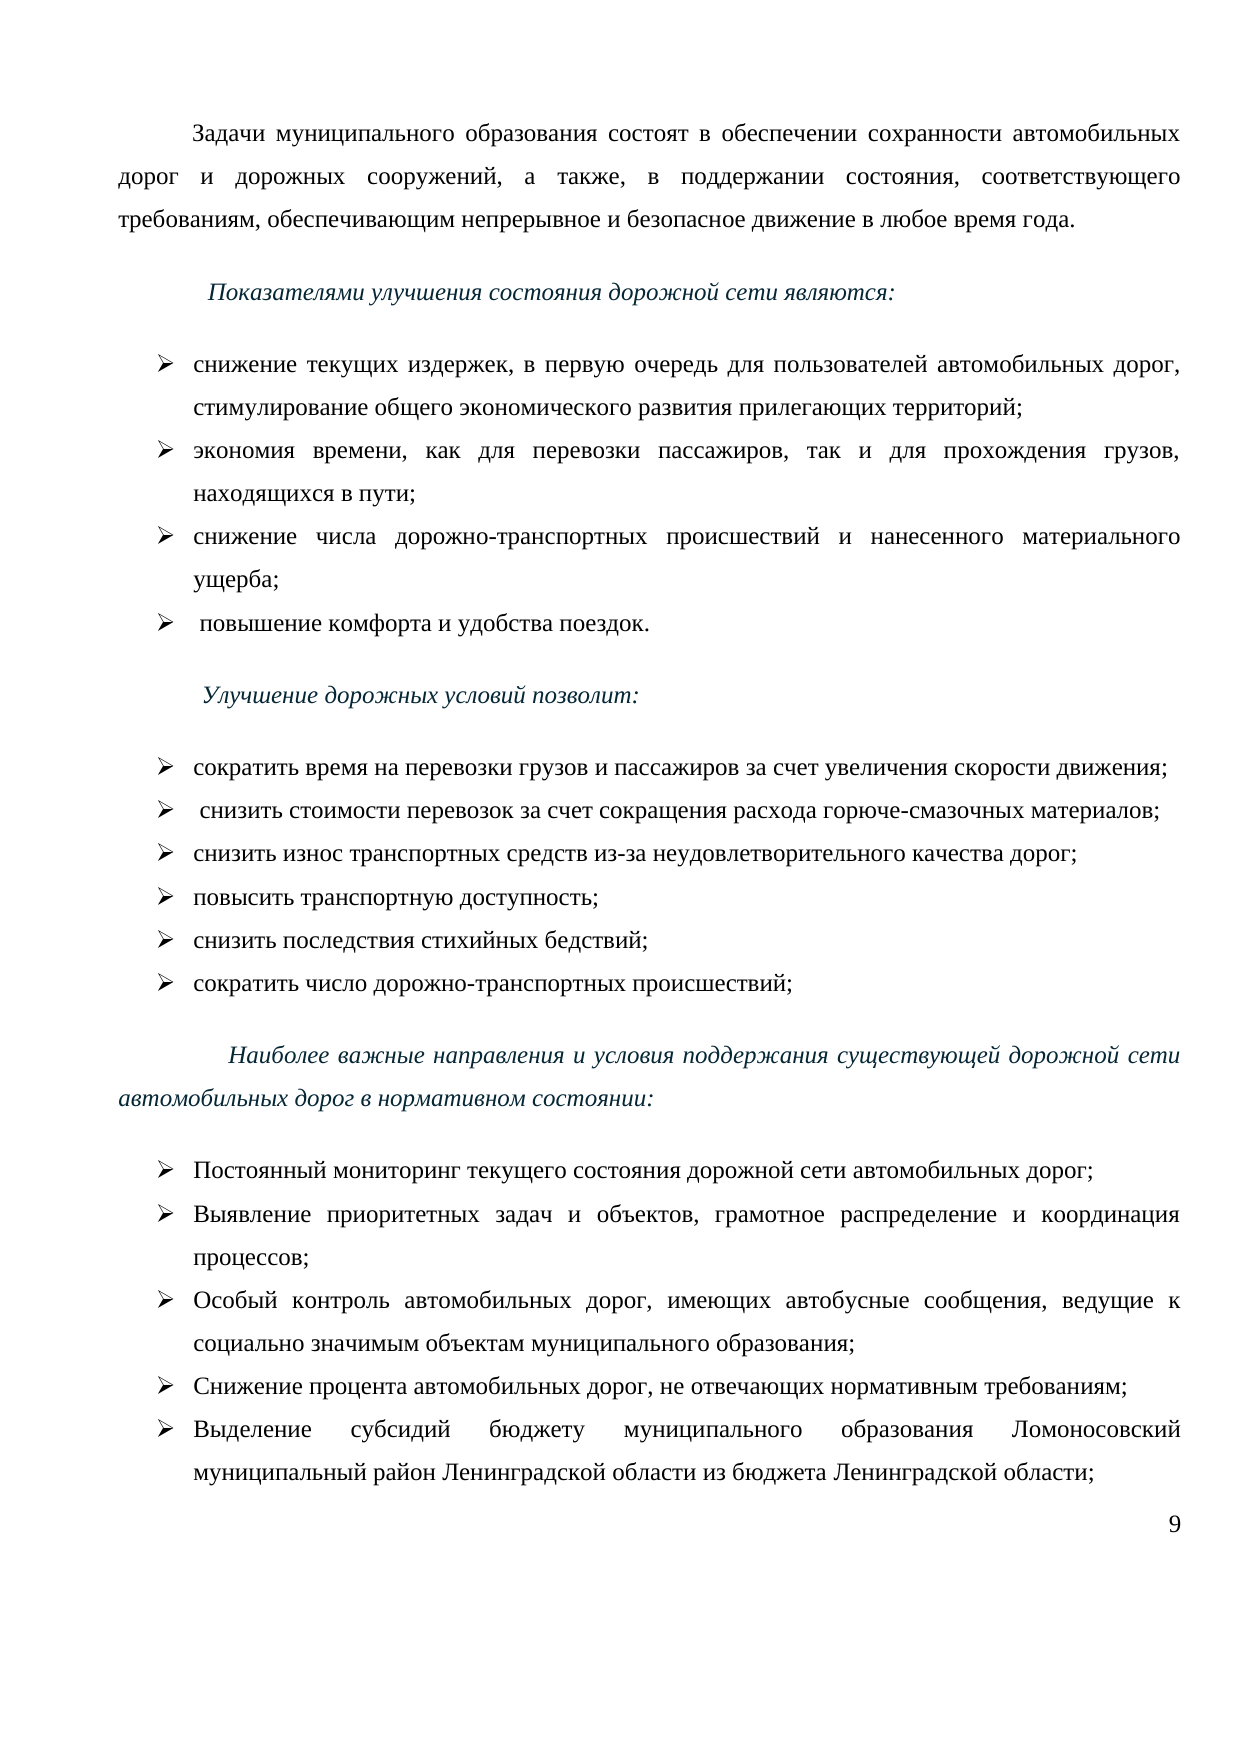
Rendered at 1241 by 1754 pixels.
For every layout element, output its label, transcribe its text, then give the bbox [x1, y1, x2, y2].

list снизить последствия стихийных бедствий; [156, 925, 1181, 953]
list Выявление приоритетных задач и объектов, грамотное распределение и координация процессов; [156, 1199, 1181, 1271]
list Снижение процента автомобильных дорог, не отвечающих нормативным требованиям; [156, 1371, 1181, 1400]
text Наиболее важные направления и условия поддержания существующей дорожной сети автомобильных дорог в нормативном состоянии: [118, 1040, 1181, 1112]
list снижение числа дорожно-транспортных происшествий и нанесенного материального ущерба; [156, 521, 1181, 593]
list снижение текущих издержек, в первую очередь для пользователей автомобильных дорог, стимулирование общего экономического развития прилегающих территорий; [156, 349, 1181, 421]
list сократить время на перевозки грузов и пассажиров за счет увеличения скорости движения; [156, 752, 1181, 781]
text Показателями улучшения состояния дорожной сети являются: [118, 277, 1181, 305]
list Особый контроль автомобильных дорог, имеющих автобусные сообщения, ведущие к социально значимым объектам муниципального образования; [156, 1285, 1181, 1357]
text Задачи муниципального образования состоят в обеспечении сохранности автомобильных дорог и дорожных сооружений, а также, в поддержании состояния, соответствующего требованиям, обеспечивающим непрерывное и безопасное движение в любое время года. [118, 118, 1181, 233]
list Выделение субсидий бюджету муниципального образования Ломоносовский муниципальный район Ленинградской области из бюджета Ленинградской области; [156, 1414, 1181, 1486]
list повышение комфорта и удобства поездок. [156, 608, 1181, 636]
list Постоянный мониторинг текущего состояния дорожной сети автомобильных дорог; [156, 1156, 1181, 1184]
text Улучшение дорожных условий позволит: [118, 680, 1181, 709]
list сократить число дорожно-транспортных происшествий; [156, 968, 1181, 997]
list экономия времени, как для перевозки пассажиров, так и для прохождения грузов, находящихся в пути; [156, 435, 1181, 507]
list повысить транспортную доступность; [156, 882, 1181, 910]
list снизить стоимости перевозок за счет сокращения расхода горюче-смазочных материалов; [156, 795, 1181, 824]
list снизить износ транспортных средств из-за неудовлетворительного качества дорог; [156, 838, 1181, 867]
